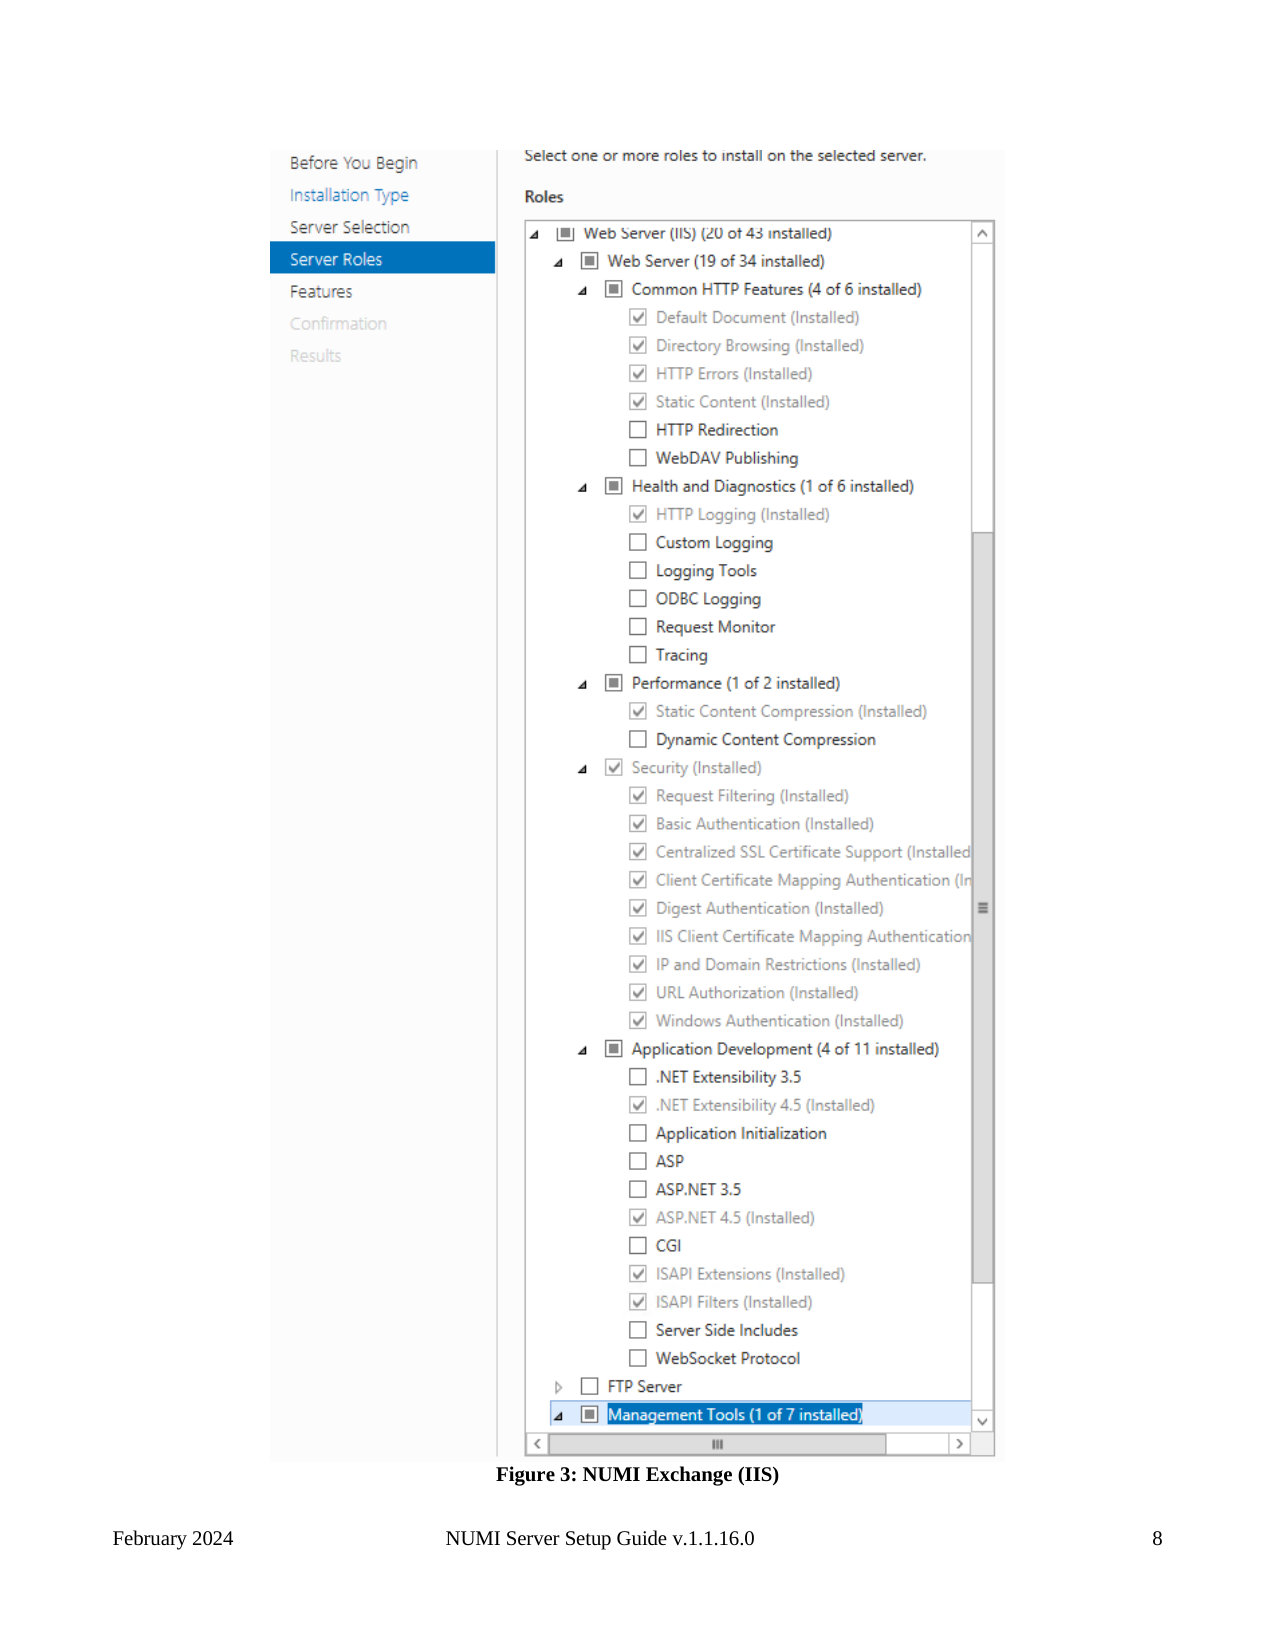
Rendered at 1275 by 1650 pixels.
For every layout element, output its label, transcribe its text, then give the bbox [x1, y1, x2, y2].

picture [270, 150, 1005, 1462]
text Figure 3: NUMI Exchange (IIS) [112, 1462, 1162, 1486]
